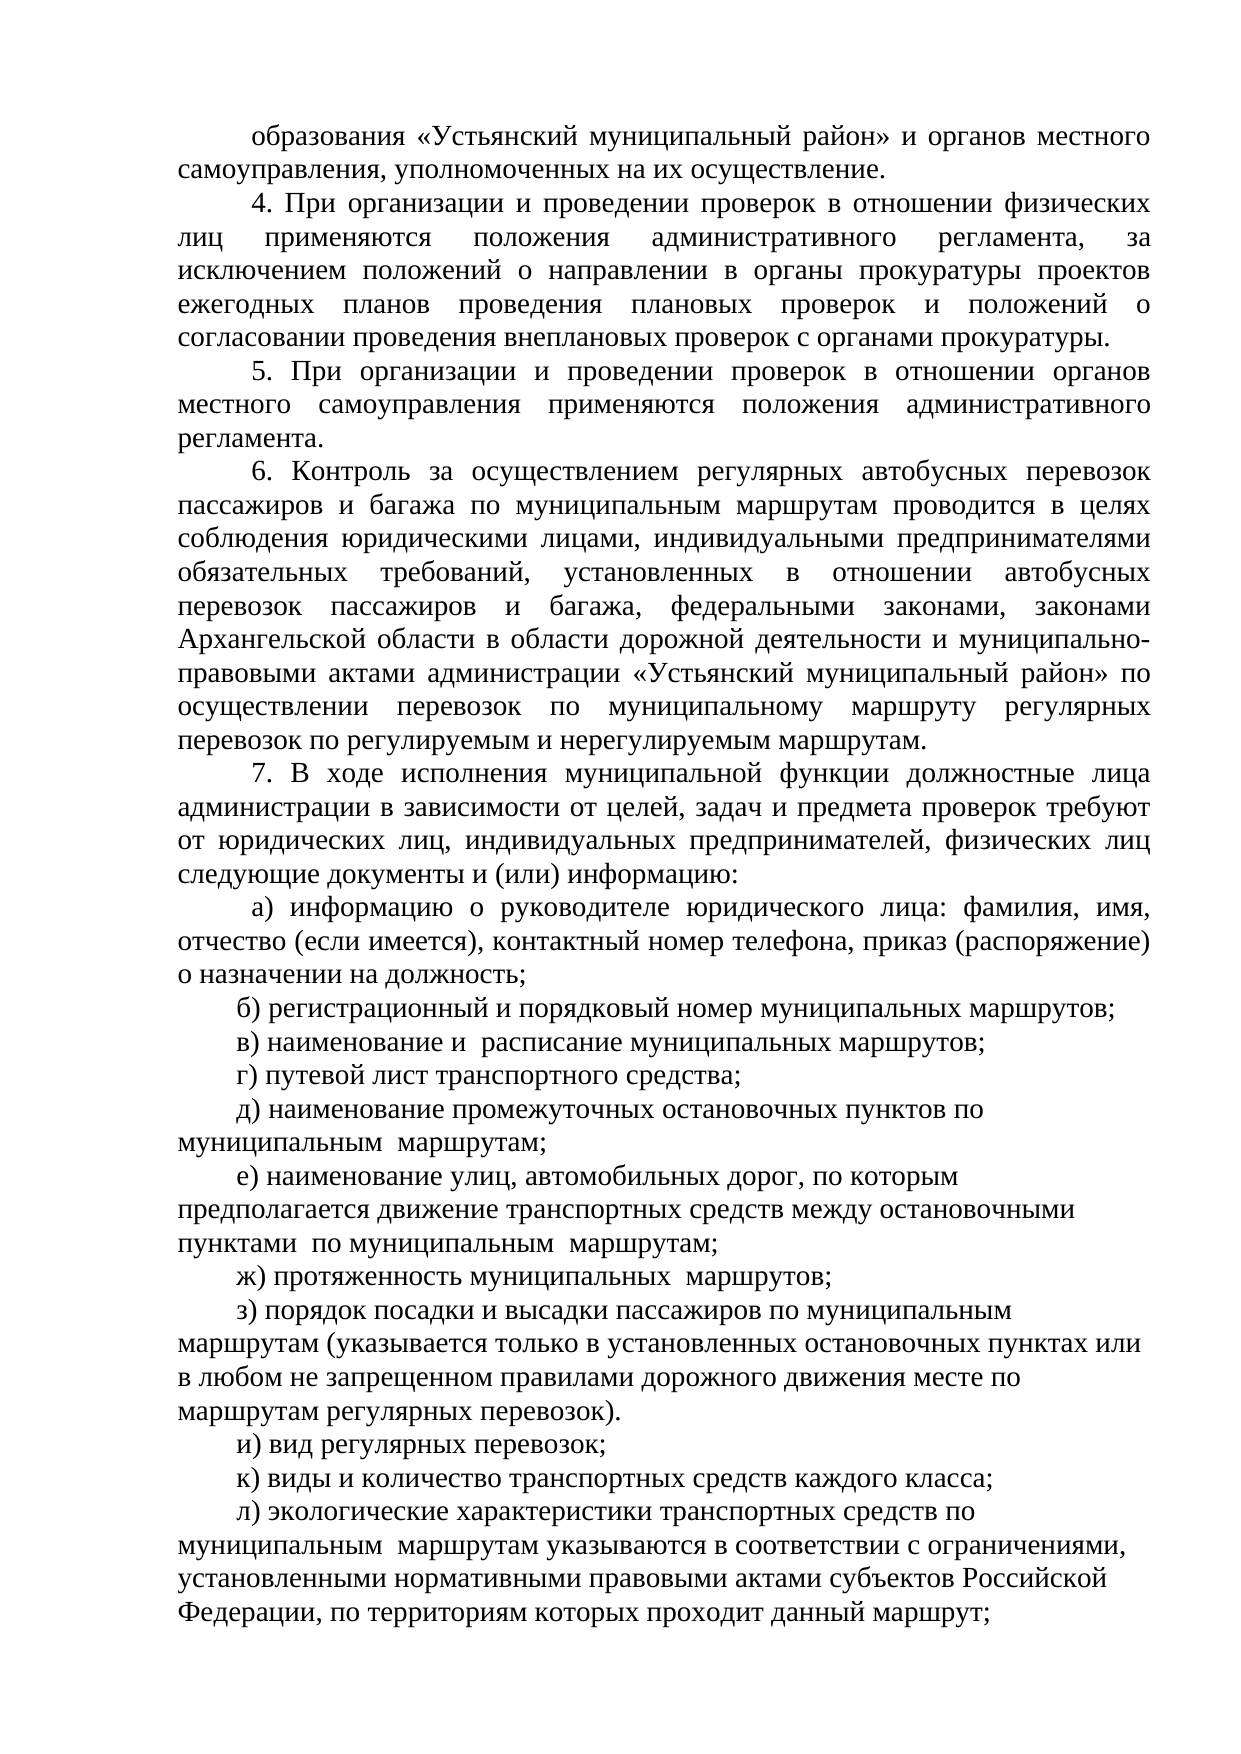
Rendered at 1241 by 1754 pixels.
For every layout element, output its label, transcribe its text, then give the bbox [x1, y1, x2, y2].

list з) порядок посадки и высадки пассажиров по муниципальным маршрутам (указывается только в установленных остановочных пунктах или в любом не запрещенном правилами дорожного движения месте по маршрутам регулярных перевозок). [177, 1292, 1152, 1426]
text 4. При организации и проведении проверок в отношении физических лиц применяются положения административного регламента, за исключением положений о направлении в органы прокуратуры проектов ежегодных планов проведения плановых проверок и положений о согласовании проведения внеплановых проверок с органами прокуратуры. [177, 185, 1152, 353]
list ж) протяженность муниципальных маршрутов; [236, 1258, 1152, 1292]
text 7. В ходе исполнения муниципальной функции должностные лица администрации в зависимости от целей, задач и предмета проверок требуют от юридических лиц, индивидуальных предпринимателей, физических лиц следующие документы и (или) информацию: [177, 755, 1152, 889]
list и) вид регулярных перевозок; [236, 1426, 1152, 1460]
text 5. При организации и проведении проверок в отношении органов местного самоуправления применяются положения административного регламента. [177, 353, 1152, 453]
text 6. Контроль за осуществлением регулярных автобусных перевозок пассажиров и багажа по муниципальным маршрутам проводится в целях соблюдения юридическими лицами, индивидуальными предпринимателями обязательных требований, установленных в отношении автобусных перевозок пассажиров и багажа, федеральными законами, законами Архангельской области в области дорожной деятельности и муниципально- правовыми актами администрации «Устьянский муниципальный район» по осуществлении перевозок по муниципальному маршруту регулярных перевозок по регулируемым и нерегулируемым маршрутам. [177, 453, 1152, 755]
list л) экологические характеристики транспортных средств по муниципальным маршрутам указываются в соответствии с ограничениями, установленными нормативными правовыми актами субъектов Российской Федерации, по территориям которых проходит данный маршрут; [177, 1493, 1152, 1627]
text образования «Устьянский муниципальный район» и органов местного самоуправления, уполномоченных на их осуществление. [177, 118, 1152, 185]
list г) путевой лист транспортного средства; [236, 1057, 1152, 1091]
list д) наименование промежуточных остановочных пунктов по муниципальным маршрутам; [177, 1091, 1152, 1158]
list к) виды и количество транспортных средств каждого класса; [236, 1460, 1152, 1493]
list в) наименование и расписание муниципальных маршрутов; [236, 1024, 1152, 1057]
text а) информацию о руководителе юридического лица: фамилия, имя, отчество (если имеется), контактный номер телефона, приказ (распоряжение) о назначении на должность; [177, 889, 1152, 990]
list е) наименование улиц, автомобильных дорог, по которым предполагается движение транспортных средств между остановочными пунктами по муниципальным маршрутам; [177, 1158, 1152, 1258]
list б) регистрационный и порядковый номер муниципальных маршрутов; [236, 990, 1152, 1024]
